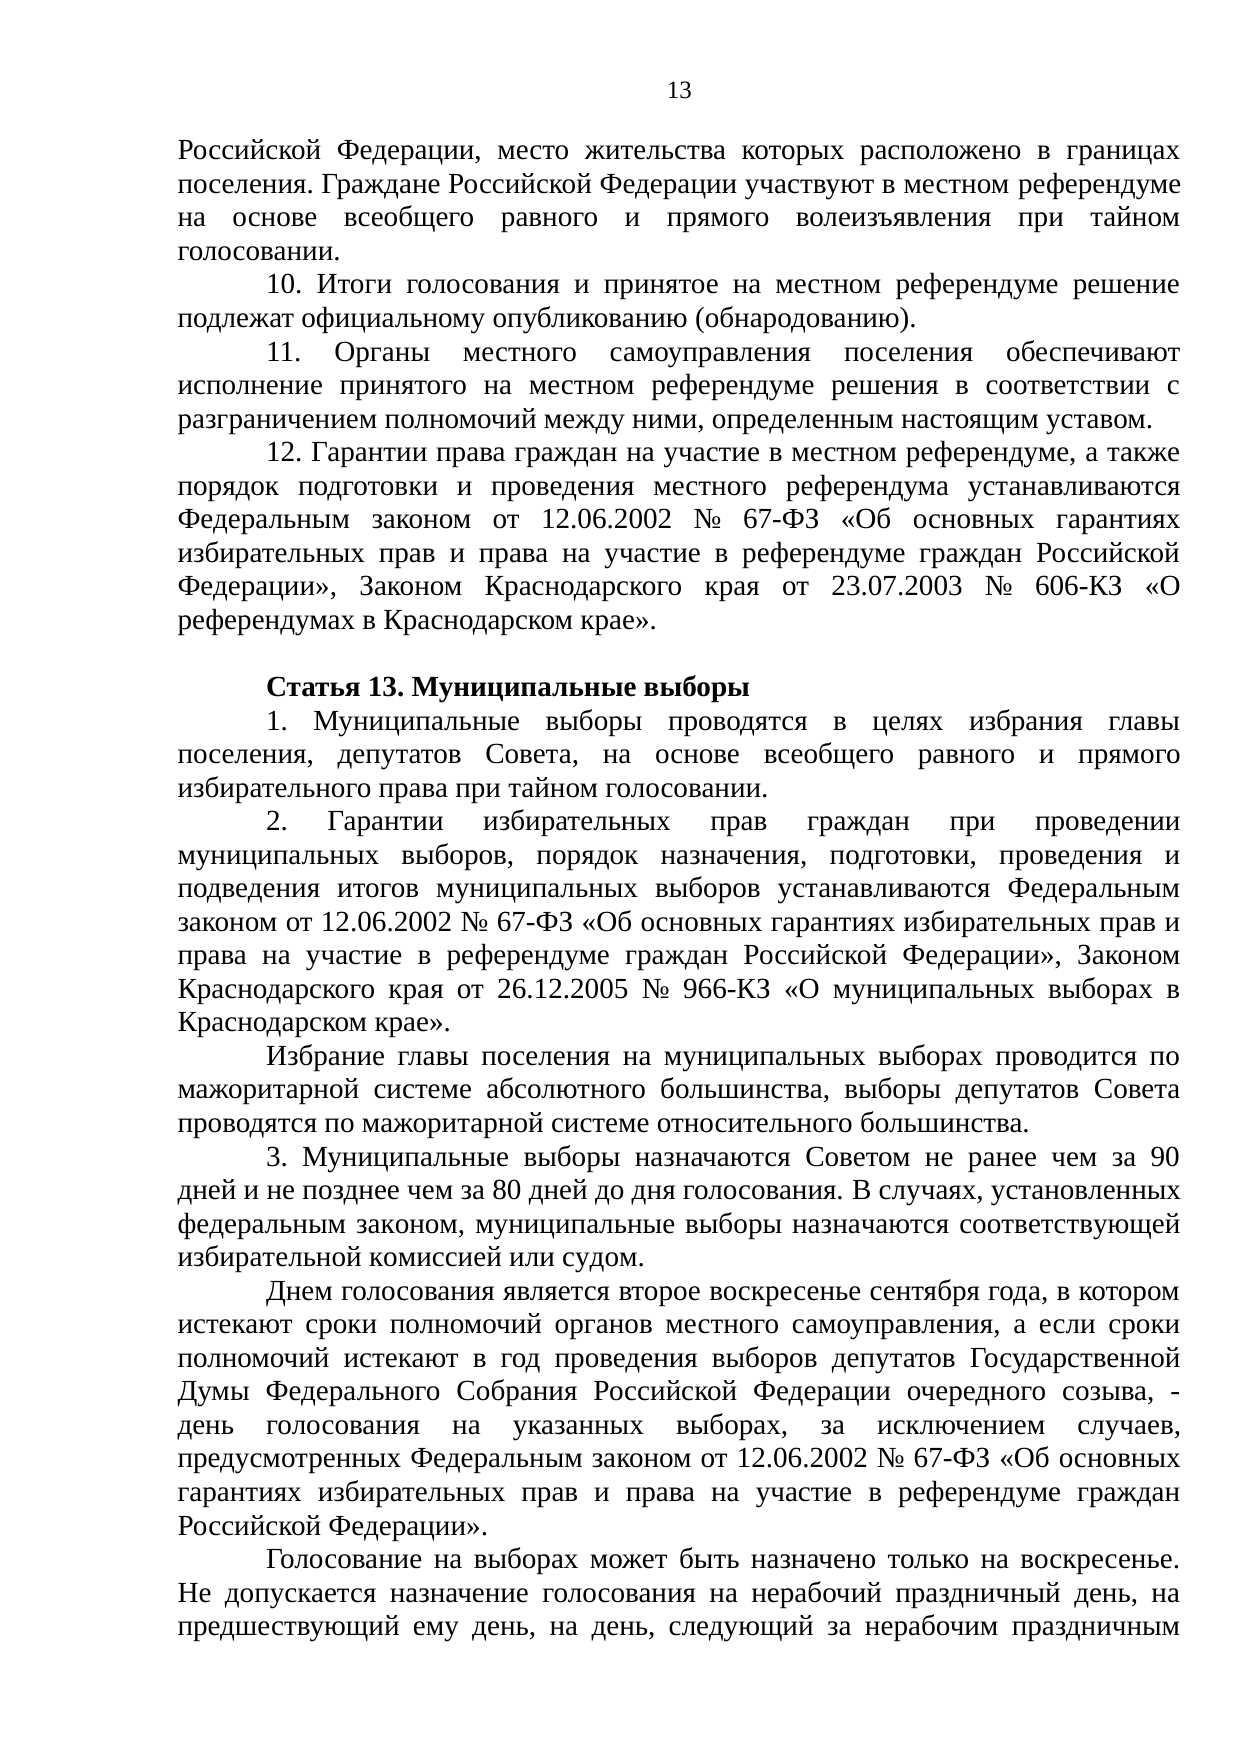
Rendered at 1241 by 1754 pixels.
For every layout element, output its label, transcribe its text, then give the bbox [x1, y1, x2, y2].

text Избрание главы поселения на муниципальных выборах проводится по мажоритарной системе абсолютного большинства, выборы депутатов Совета проводятся по мажоритарной системе относительного большинства. [177, 1038, 1181, 1139]
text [177, 1541, 1181, 1642]
text 2. Гарантии избирательных прав граждан при проведении муниципальных выборов, порядок назначения, подготовки, проведения и подведения итогов муниципальных выборов устанавливаются Федеральным законом от 12.06.2002 № 67-ФЗ «Об основных гарантиях избирательных прав и права на участие в референдуме граждан Российской Федерации», Законом Краснодарского края от 26.12.2005 № 966-КЗ «О муниципальных выборах в Краснодарском крае». [177, 803, 1181, 1038]
text 3. Муниципальные выборы назначаются Советом не ранее чем за 90 дней и не позднее чем за 80 дней до дня голосования. В случаях, установленных федеральным законом, муниципальные выборы назначаются соответствующей избирательной комиссией или судом. [177, 1139, 1181, 1273]
text Днем голосования является второе воскресенье сентября года, в котором истекают сроки полномочий органов местного самоуправления, а если сроки полномочий истекают в год проведения выборов депутатов Государственной Думы Федерального Собрания Российской Федерации очередного созыва, - день голосования на указанных выборах, за исключением случаев, предусмотренных Федеральным законом от 12.06.2002 № 67-ФЗ «Об основных гарантиях избирательных прав и права на участие в референдуме граждан Российской Федерации». [177, 1273, 1181, 1541]
text 10. Итоги голосования и принятое на местном референдуме решение подлежат официальному опубликованию (обнародованию). [177, 267, 1181, 334]
text 11. Органы местного самоуправления поселения обеспечивают исполнение принятого на местном референдуме решения в соответствии с разграничением полномочий между ними, определенным настоящим уставом. [177, 334, 1181, 434]
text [177, 132, 1181, 267]
text 1. Муниципальные выборы проводятся в целях избрания главы поселения, депутатов Совета, на основе всеобщего равного и прямого избирательного права при тайном голосовании. [177, 703, 1181, 803]
text 12. Гарантии права граждан на участие в местном референдуме, а также порядок подготовки и проведения местного референдума устанавливаются Федеральным законом от 12.06.2002 № 67-ФЗ «Об основных гарантиях избирательных прав и права на участие в референдуме граждан Российской Федерации», Законом Краснодарского края от 23.07.2003 № 606-КЗ «О референдумах в Краснодарском крае». [177, 434, 1181, 636]
text Статья 13. Муниципальные выборы [177, 669, 1181, 703]
